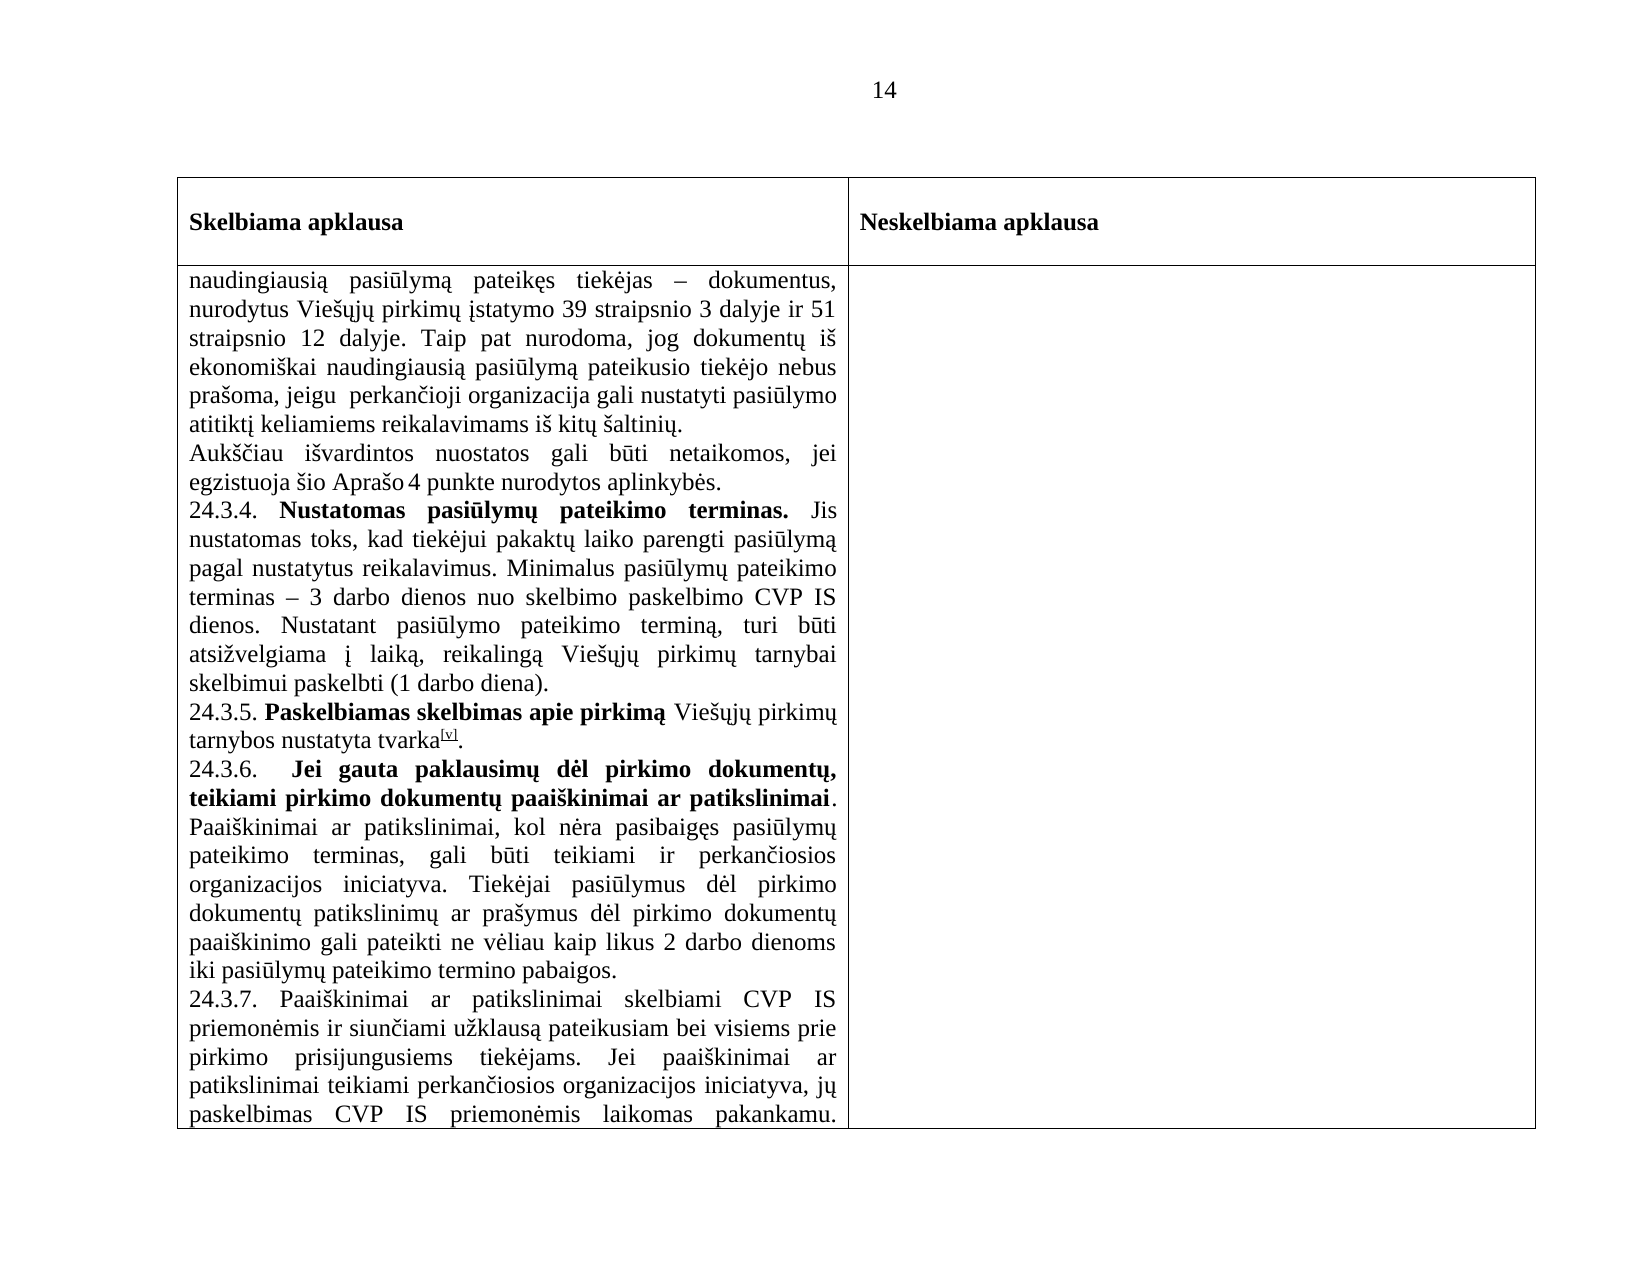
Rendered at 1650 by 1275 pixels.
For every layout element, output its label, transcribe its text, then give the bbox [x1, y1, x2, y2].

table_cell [178, 266, 848, 1128]
table_header Skelbiama apklausa [178, 178, 848, 264]
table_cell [849, 266, 1535, 1128]
table_header Neskelbiama apklausa [849, 178, 1535, 264]
